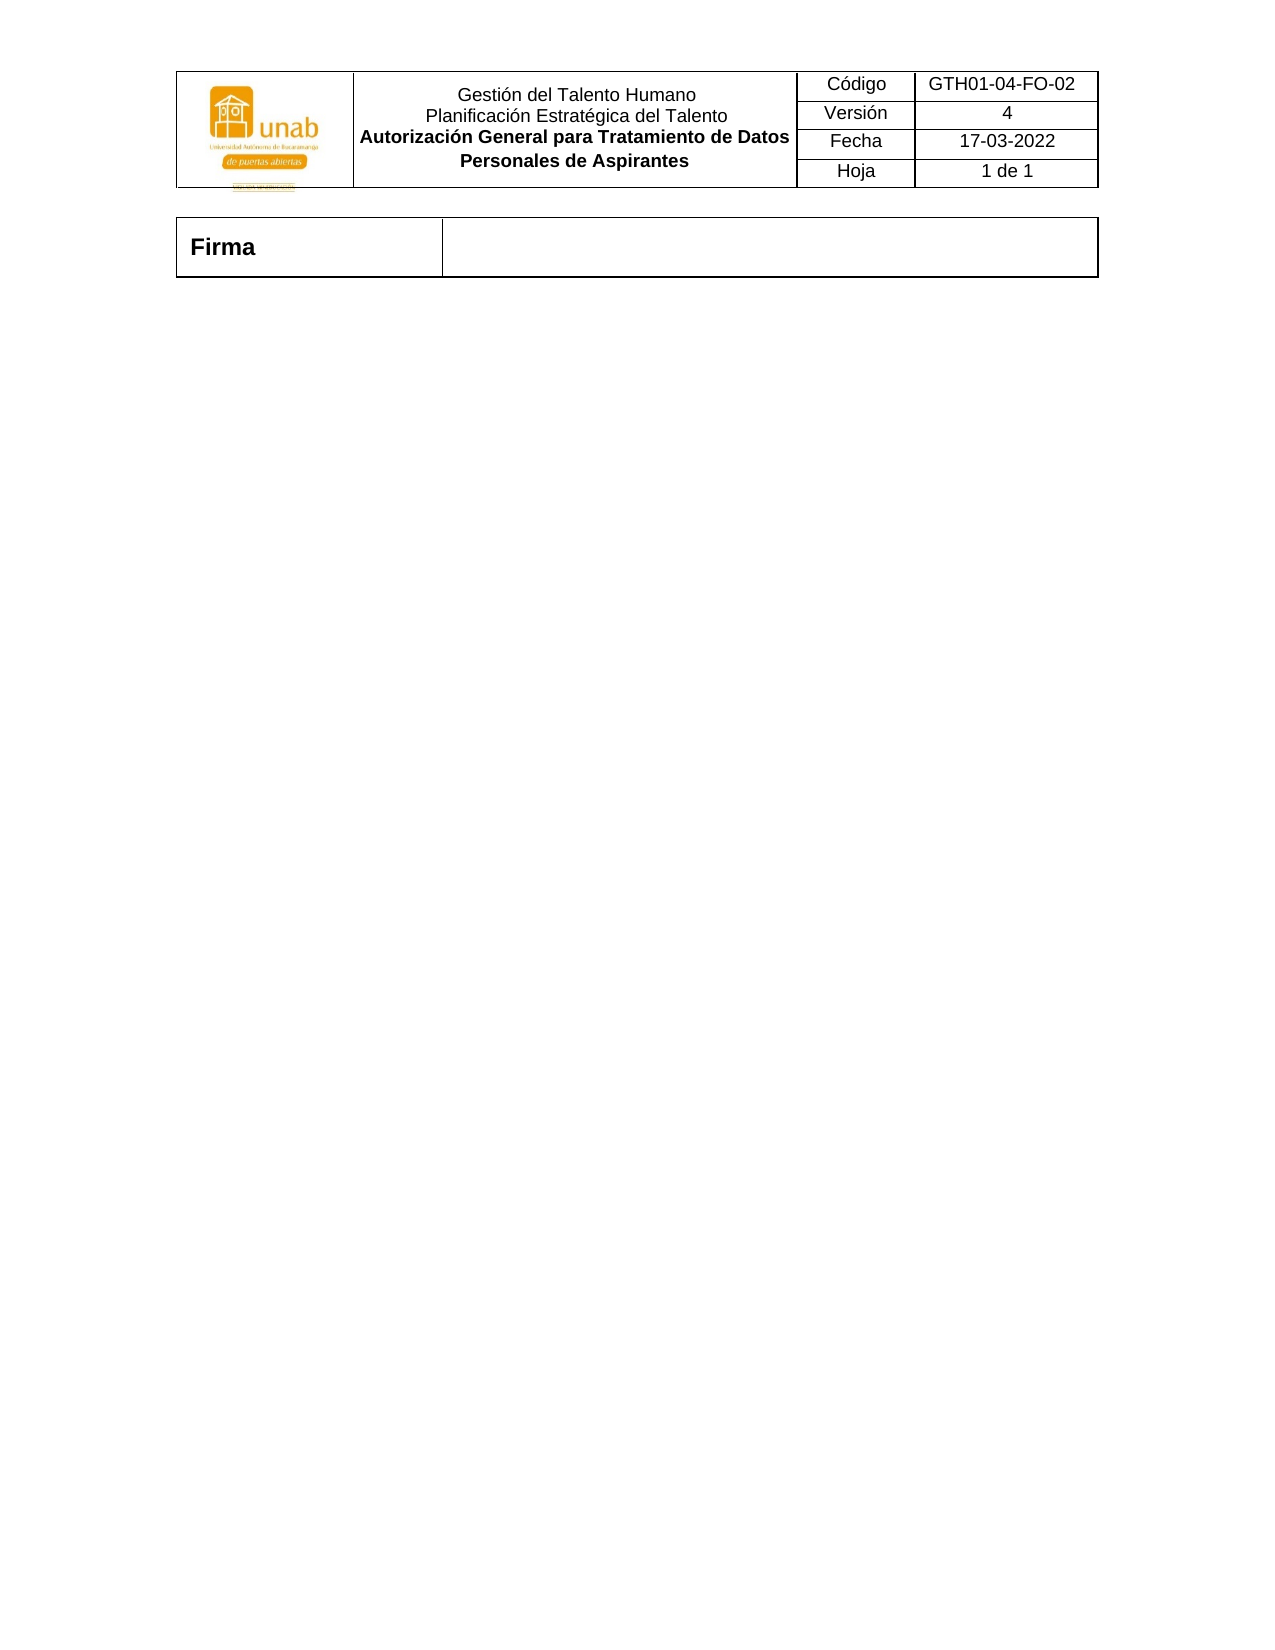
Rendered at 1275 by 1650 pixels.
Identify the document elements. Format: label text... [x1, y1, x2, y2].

table_cell Firma [177, 218, 442, 276]
picture [205, 188, 326, 194]
picture [205, 81, 326, 187]
table_cell [443, 218, 1097, 276]
